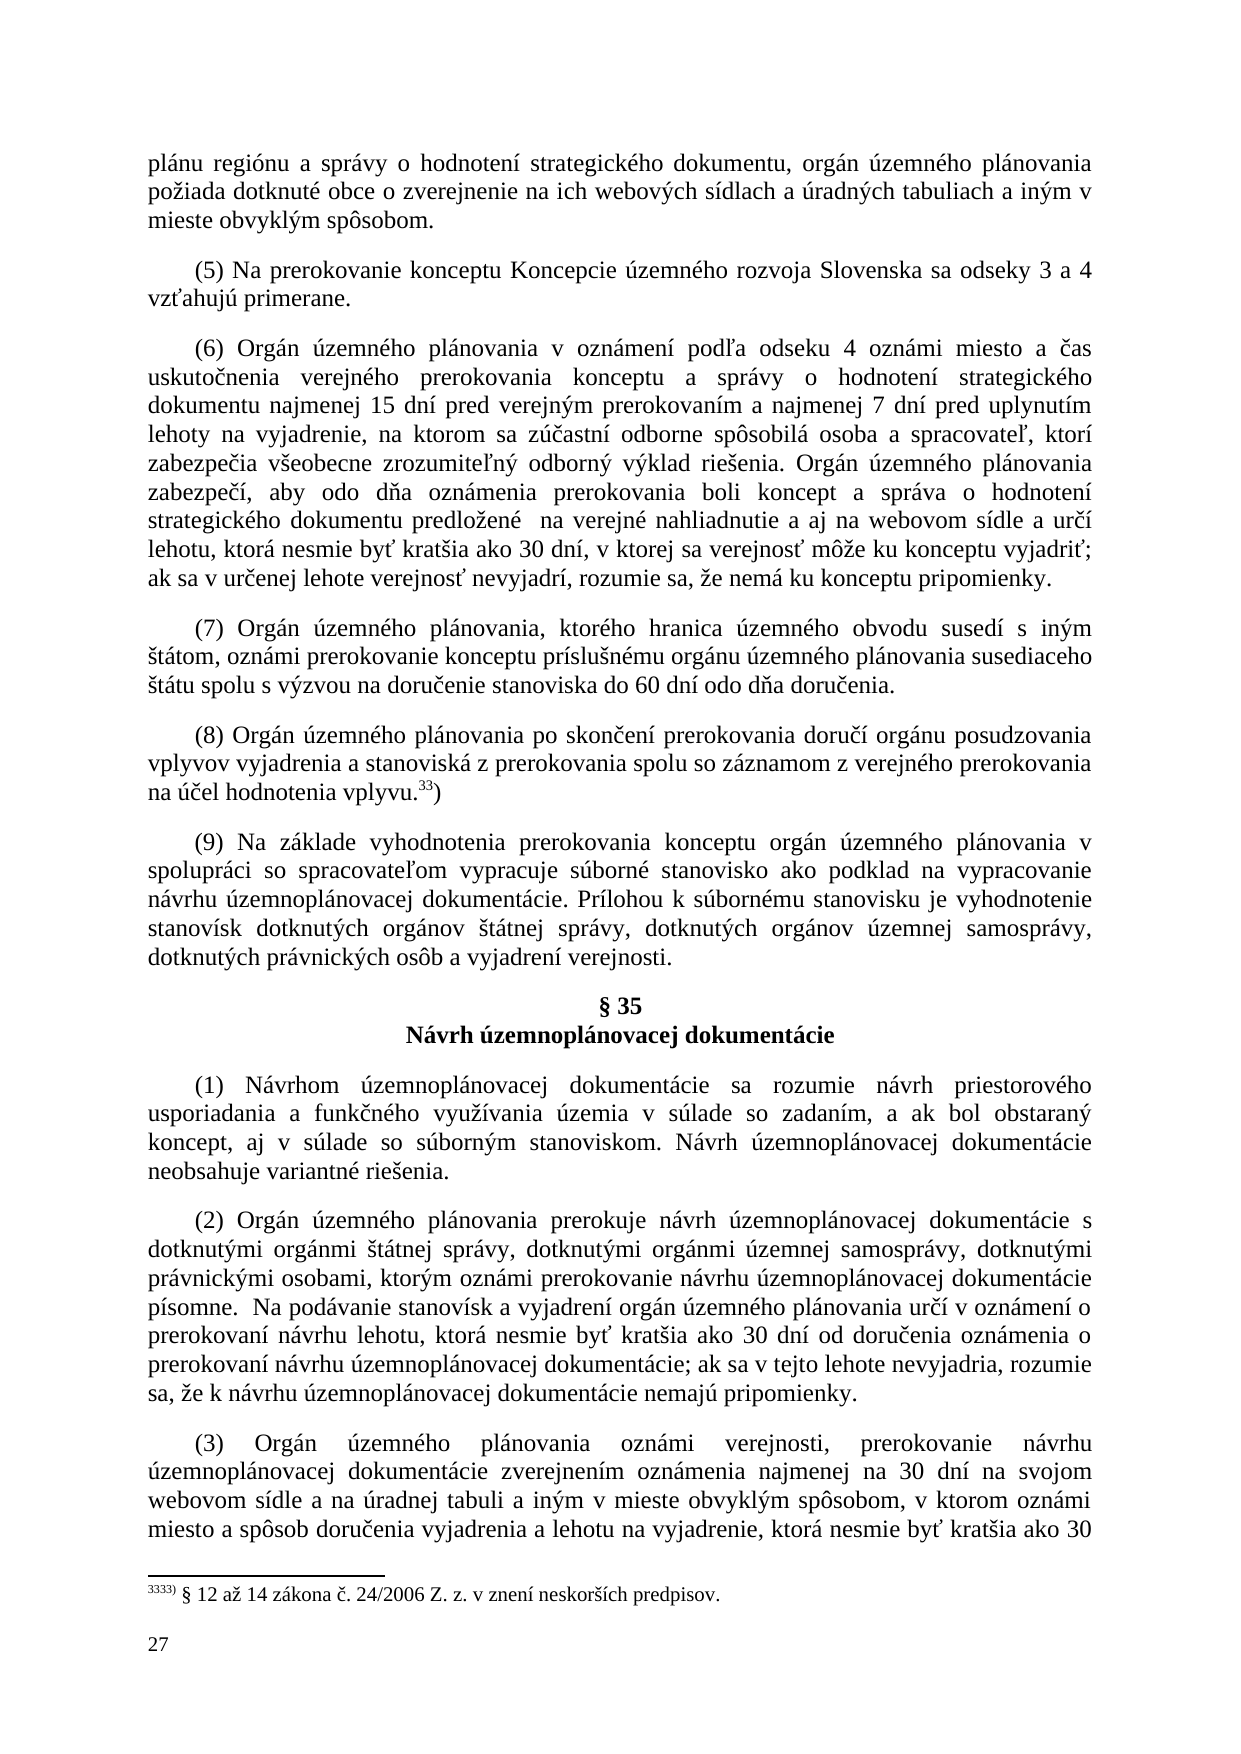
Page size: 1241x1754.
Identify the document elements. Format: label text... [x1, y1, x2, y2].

text (7) Orgán územného plánovania, ktorého hranica územného obvodu susedí s iným štátom, oznámi prerokovanie konceptu príslušnému orgánu územného plánovania susediaceho štátu spolu s výzvou na doručenie stanoviska do 60 dní odo dňa doručenia. [148, 613, 1093, 699]
text § 35 [148, 991, 1093, 1020]
text (1) Návrhom územnoplánovacej dokumentácie sa rozumie návrh priestorového usporiadania a funkčného využívania územia v súlade so zadaním, a ak bol obstaraný koncept, aj v súlade so súborným stanoviskom. Návrh územnoplánovacej dokumentácie neobsahuje variantné riešenia. [148, 1070, 1093, 1185]
text (6) Orgán územného plánovania v oznámení podľa odseku 4 oznámi miesto a čas uskutočnenia verejného prerokovania konceptu a správy o hodnotení strategického dokumentu najmenej 15 dní pred verejným prerokovaním a najmenej 7 dní pred uplynutím lehoty na vyjadrenie, na ktorom sa zúčastní odborne spôsobilá osoba a spracovateľ, ktorí zabezpečia všeobecne zrozumiteľný odborný výklad riešenia. Orgán územného plánovania zabezpečí, aby odo dňa oznámenia prerokovania boli koncept a správa o hodnotení strategického dokumentu predložené na verejné nahliadnutie a aj na webovom sídle a určí lehotu, ktorá nesmie byť kratšia ako 30 dní, v ktorej sa verejnosť môže ku konceptu vyjadriť; ak sa v určenej lehote verejnosť nevyjadrí, rozumie sa, že nemá ku konceptu pripomienky. [148, 333, 1093, 592]
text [148, 148, 1093, 234]
text (2) Orgán územného plánovania prerokuje návrh územnoplánovacej dokumentácie s dotknutými orgánmi štátnej správy, dotknutými orgánmi územnej samosprávy, dotknutými právnickými osobami, ktorým oznámi prerokovanie návrhu územnoplánovacej dokumentácie písomne. Na podávanie stanovísk a vyjadrení orgán územného plánovania určí v oznámení o prerokovaní návrhu lehotu, ktorá nesmie byť kratšia ako 30 dní od doručenia oznámenia o prerokovaní návrhu územnoplánovacej dokumentácie; ak sa v tejto lehote nevyjadria, rozumie sa, že k návrhu územnoplánovacej dokumentácie nemajú pripomienky. [148, 1206, 1093, 1407]
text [148, 1428, 1093, 1543]
text (8) Orgán územného plánovania po skončení prerokovania doručí orgánu posudzovania vplyvov vyjadrenia a stanoviská z prerokovania spolu so záznamom z verejného prerokovania na účel hodnotenia vplyvu.) [148, 720, 1093, 806]
text (5) Na prerokovanie konceptu Koncepcie územného rozvoja Slovenska sa odseky 3 a 4 vzťahujú primerane. [148, 255, 1093, 312]
text (9) Na základe vyhodnotenia prerokovania konceptu orgán územného plánovania v spolupráci so spracovateľom vypracuje súborné stanovisko ako podklad na vypracovanie návrhu územnoplánovacej dokumentácie. Prílohou k súbornému stanovisku je vyhodnotenie stanovísk dotknutých orgánov štátnej správy, dotknutých orgánov územnej samosprávy, dotknutých právnických osôb a vyjadrení verejnosti. [148, 827, 1093, 971]
text Návrh územnoplánovacej dokumentácie [148, 1020, 1093, 1049]
